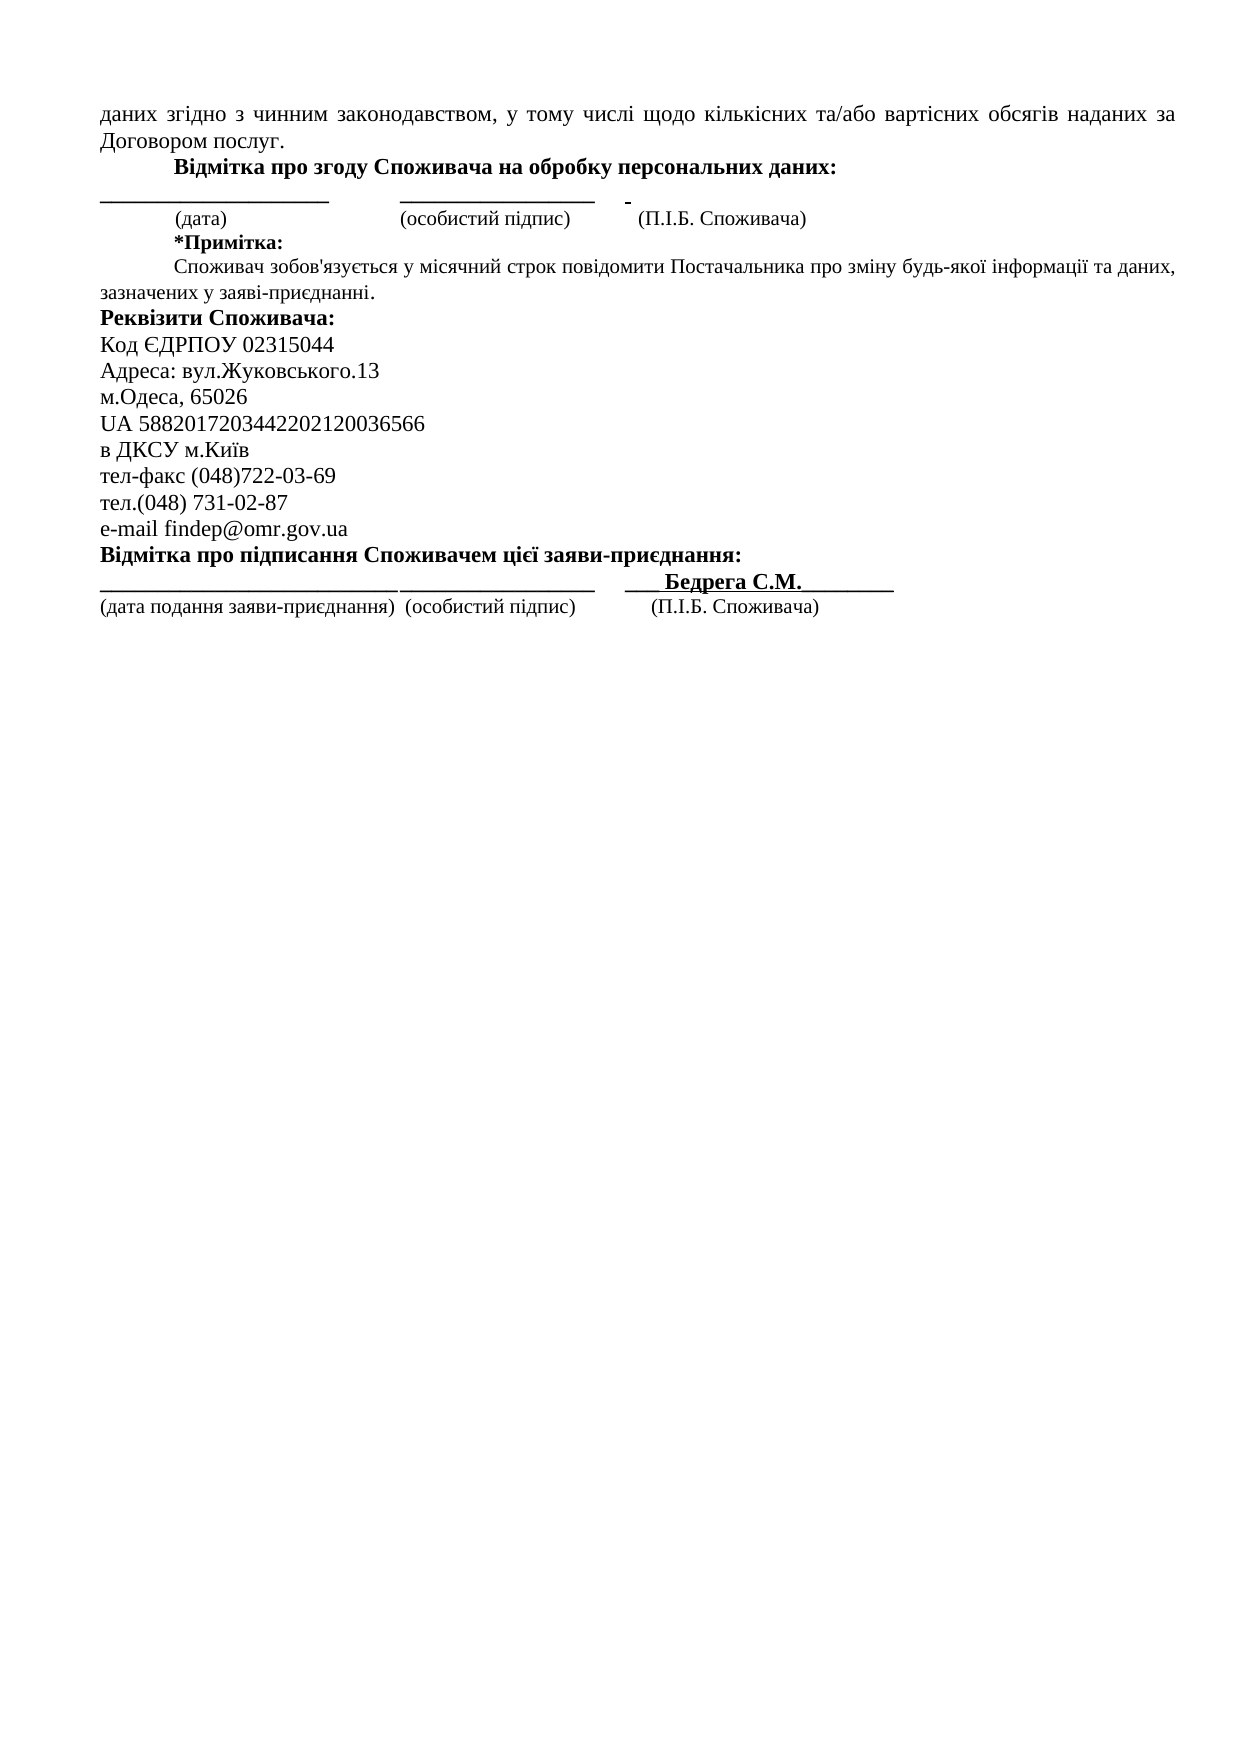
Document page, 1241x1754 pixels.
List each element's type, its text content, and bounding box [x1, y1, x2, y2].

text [100, 100, 1177, 153]
text *Примітка: [100, 230, 1177, 254]
text UA 5882017203442202120036566 [100, 410, 1177, 436]
text Адреса: вул.Жуковського.13 [100, 357, 1177, 383]
text __________________________ _________________ ___ Бедрега С.М.________ [100, 568, 1177, 594]
text Відмітка про згоду Споживача на обробку персональних даних: [100, 153, 1177, 179]
text e-mail findep@omr.gov.ua [100, 515, 1177, 542]
text тел-факс (048)722-03-69 [100, 462, 1177, 489]
text (дата подання заяви-приєднання) (особистий підпис) (П.І.Б. Споживача) [100, 594, 1177, 618]
text тел.(048) 731-02-87 [100, 489, 1177, 515]
text в ДКСУ м.Київ [100, 436, 1177, 462]
text Код ЄДРПОУ 02315044 [100, 331, 1177, 357]
text Споживач зобов'язується у місячний строк повідомити Постачальника про зміну будь-якої інформації та даних, зазначених у заяві-приєднанні. [100, 254, 1177, 304]
text м.Одеса, 65026 [100, 383, 1177, 410]
text ____________________ _________________ [100, 179, 1177, 206]
text Відмітка про підписання Споживачем цієї заяви-приєднання: [100, 542, 1177, 568]
text Реквізити Споживача: [100, 304, 1177, 331]
text (дата) (особистий підпис) (П.І.Б. Споживача) [100, 206, 1177, 230]
